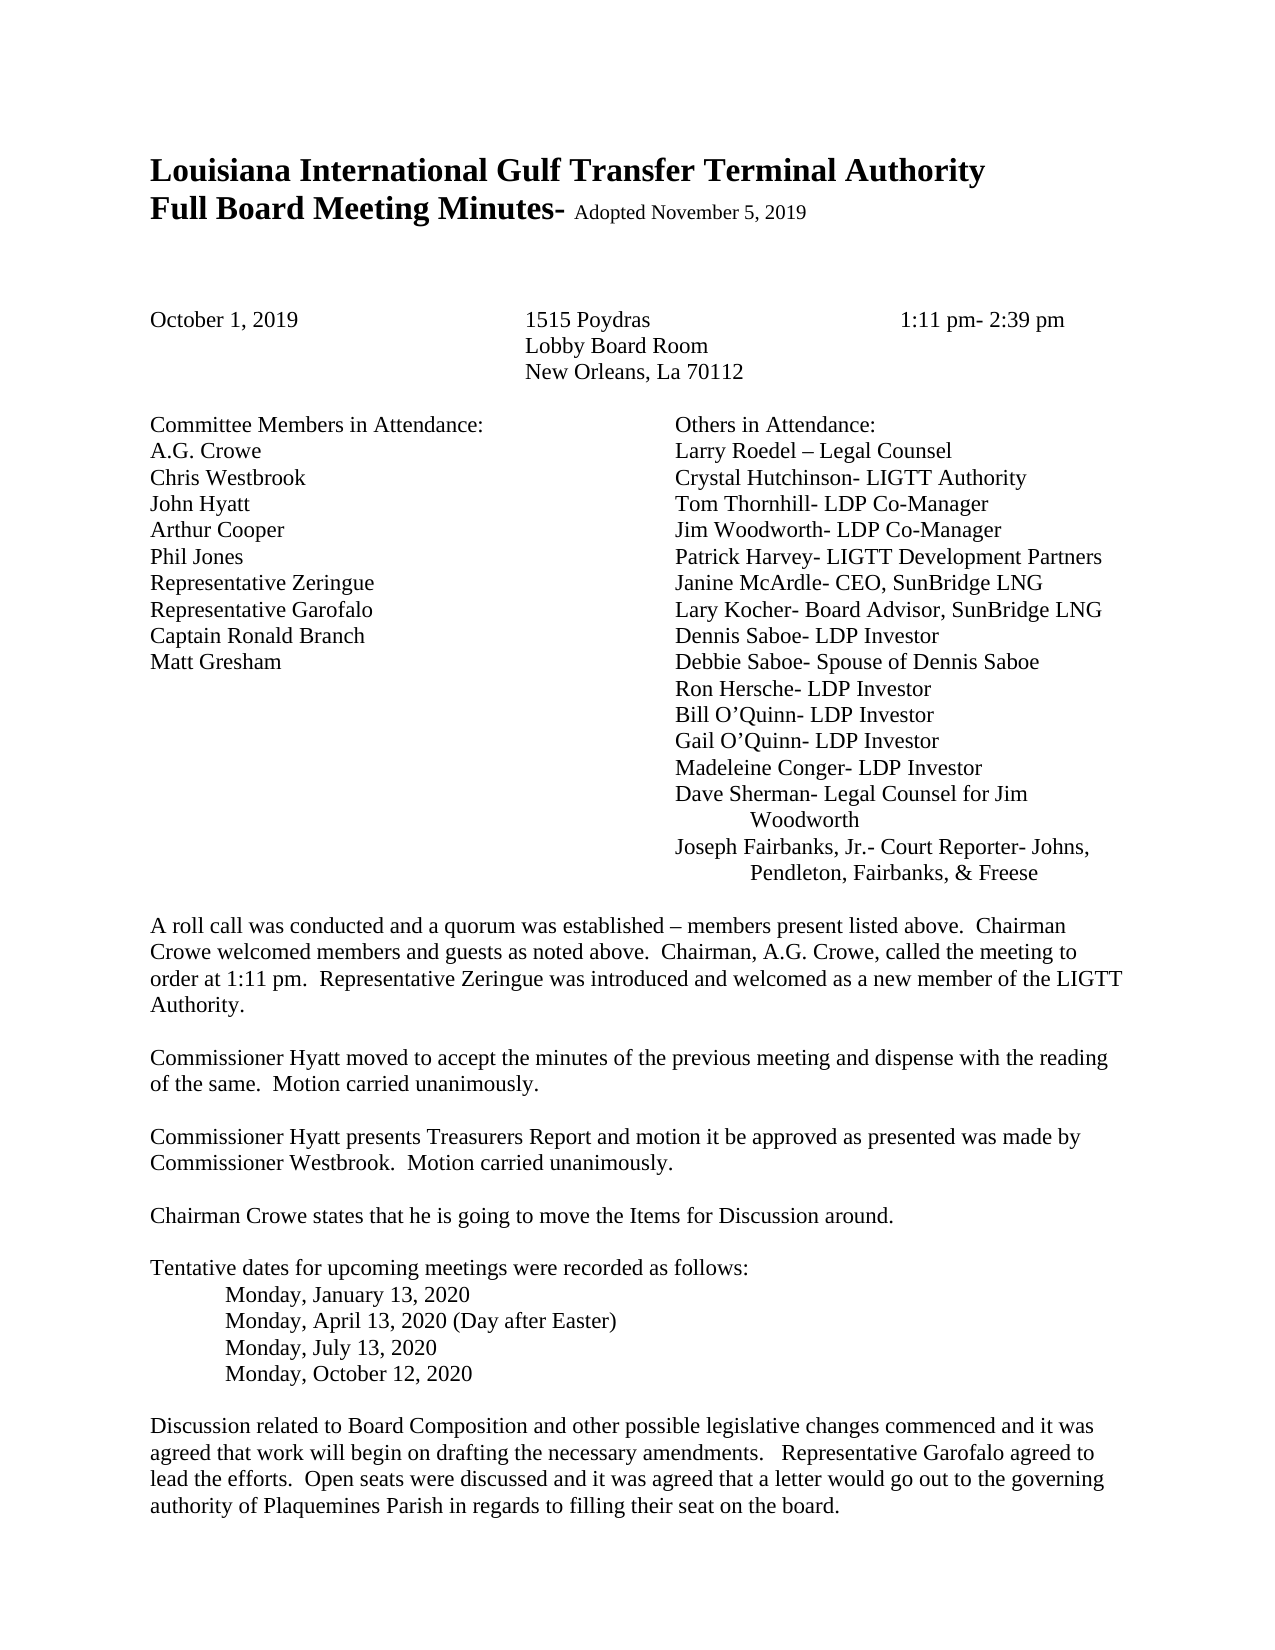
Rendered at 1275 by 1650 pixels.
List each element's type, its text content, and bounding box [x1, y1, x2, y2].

text Ron Hersche- LDP Investor [150, 675, 1125, 701]
text Joseph Fairbanks, Jr.- Court Reporter- Johns, Pendleton, Fairbanks, & Freese [150, 833, 1125, 912]
text Tentative dates for upcoming meetings were recorded as follows: [150, 1254, 1125, 1281]
text Dave Sherman- Legal Counsel for Jim Woodworth [150, 780, 1125, 833]
text Matt Gresham Debbie Saboe- Spouse of Dennis Saboe [150, 648, 1125, 675]
text Monday, July 13, 2020 [150, 1333, 1125, 1360]
text Bill O’Quinn- LDP Investor [150, 701, 1125, 727]
text Gail O’Quinn- LDP Investor [150, 727, 1125, 754]
text Committee Members in Attendance: Others in Attendance: [150, 411, 1125, 437]
text Commissioner Hyatt moved to accept the minutes of the previous meeting and dispense with the reading of the same. Motion carried unanimously. [150, 1044, 1125, 1096]
text Chris Westbrook Crystal Hutchinson- LIGTT Authority [150, 464, 1125, 490]
text Representative Zeringue Janine McArdle- CEO, SunBridge LNG [150, 569, 1125, 596]
text New Orleans, La 70112 [150, 358, 1125, 385]
text Lobby Board Room [150, 332, 1125, 358]
text October 1, 2019 1515 Poydras 1:11 pm- 2:39 pm [150, 306, 1125, 332]
text Captain Ronald Branch Dennis Saboe- LDP Investor [150, 622, 1125, 648]
text Monday, April 13, 2020 (Day after Easter) [150, 1307, 1125, 1333]
text Chairman Crowe states that he is going to move the Items for Discussion around. [150, 1202, 1125, 1228]
text A roll call was conducted and a quorum was established – members present listed above. Chairman Crowe welcomed members and guests as noted above. Chairman, A.G. Crowe, called the meeting to order at 1:11 pm. Representative Zeringue was introduced and welcomed as a new member of the LIGTT Authority. [150, 912, 1125, 1017]
text Madeleine Conger- LDP Investor [150, 754, 1125, 780]
text Louisiana International Gulf Transfer Terminal Authority [150, 150, 1125, 188]
text Monday, October 12, 2020 [150, 1360, 1125, 1386]
text Commissioner Hyatt presents Treasurers Report and motion it be approved as presented was made by Commissioner Westbrook. Motion carried unanimously. [150, 1123, 1125, 1175]
text Full Board Meeting Minutes- Adopted November 5, 2019 [150, 188, 1125, 253]
text A.G. Crowe Larry Roedel – Legal Counsel [150, 437, 1125, 464]
text Monday, January 13, 2020 [150, 1281, 1125, 1307]
text Phil Jones Patrick Harvey- LIGTT Development Partners [150, 543, 1125, 569]
text Representative Garofalo Lary Kocher- Board Advisor, SunBridge LNG [150, 596, 1125, 622]
text Discussion related to Board Composition and other possible legislative changes commenced and it was agreed that work will begin on drafting the necessary amendments. Representative Garofalo agreed to lead the efforts. Open seats were discussed and it was agreed that a letter would go out to the governing authority of Plaquemines Parish in regards to filling their seat on the board. [150, 1413, 1125, 1518]
text Arthur Cooper Jim Woodworth- LDP Co-Manager [150, 517, 1125, 543]
text John Hyatt Tom Thornhill- LDP Co-Manager [150, 490, 1125, 517]
